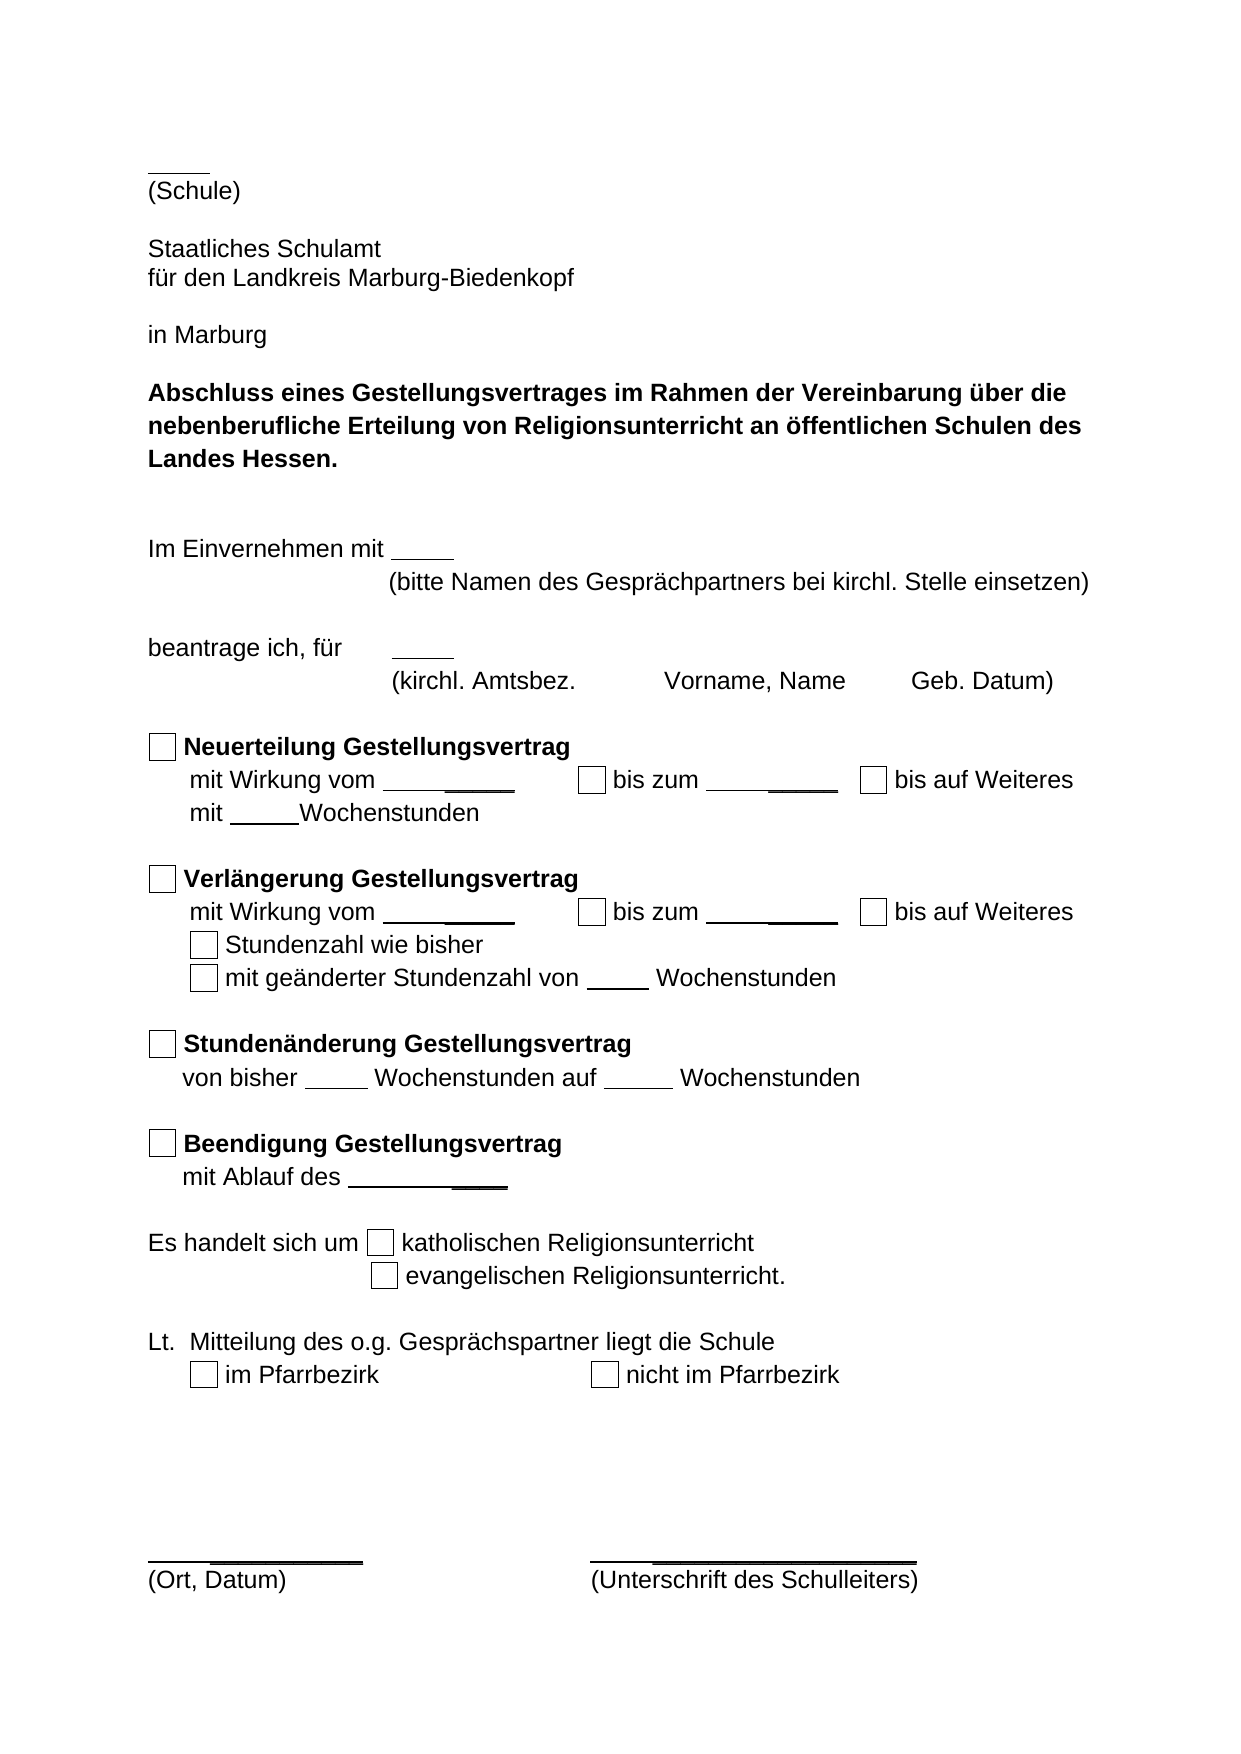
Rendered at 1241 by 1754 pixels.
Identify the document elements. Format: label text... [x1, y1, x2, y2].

text Neuerteilung Gestellungsvertrag [148, 732, 1093, 761]
text beantrage ich, für [148, 633, 1093, 662]
text mit Wirkung vom _____ bis zum _____ bis auf Weiteres [148, 897, 1093, 926]
text in Marburg [148, 320, 1093, 349]
text mit geänderter Stundenzahl von Wochenstunden [148, 963, 1093, 992]
text (Ort, Datum) (Unterschrift des Schulleiters) [148, 1565, 1093, 1594]
text Staatliches Schulamt [148, 234, 1093, 263]
text Abschluss eines Gestellungsvertrages im Rahmen der Vereinbarung über die nebenberufliche Erteilung von Religionsunterricht an öffentlichen Schulen des Landes Hessen. [148, 378, 1093, 472]
text Verlängerung Gestellungsvertrag [148, 864, 1093, 893]
text für den Landkreis Marburg-Biedenkopf [148, 263, 1093, 291]
text (Schule) [148, 176, 1093, 205]
text (kirchl. Amtsbez. Vorname, Name Geb. Datum) [148, 666, 1093, 695]
text Stundenänderung Gestellungsvertrag [148, 1029, 1093, 1058]
text Lt. Mitteilung des o.g. Gesprächspartner liegt die Schule [148, 1327, 1093, 1355]
text Im Einvernehmen mit [148, 534, 1093, 563]
text (bitte Namen des Gesprächpartners bei kirchl. Stelle einsetzen) [148, 567, 1093, 596]
text ___________ ___________________ [148, 1536, 1093, 1565]
text von bisher Wochenstunden auf Wochenstunden [148, 1062, 1093, 1091]
text mit Ablauf des ____ [148, 1162, 1093, 1190]
text mit Wirkung vom _____ bis zum _____ bis auf Weiteres [148, 765, 1093, 794]
text evangelischen Religionsunterricht. [148, 1261, 1093, 1289]
text mit Wochenstunden [148, 798, 1093, 827]
text Stundenzahl wie bisher [148, 930, 1093, 959]
text Beendigung Gestellungsvertrag [148, 1128, 1093, 1157]
text Es handelt sich um katholischen Religionsunterricht [148, 1228, 1093, 1256]
text im Pfarrbezirk nicht im Pfarrbezirk [148, 1360, 1093, 1388]
